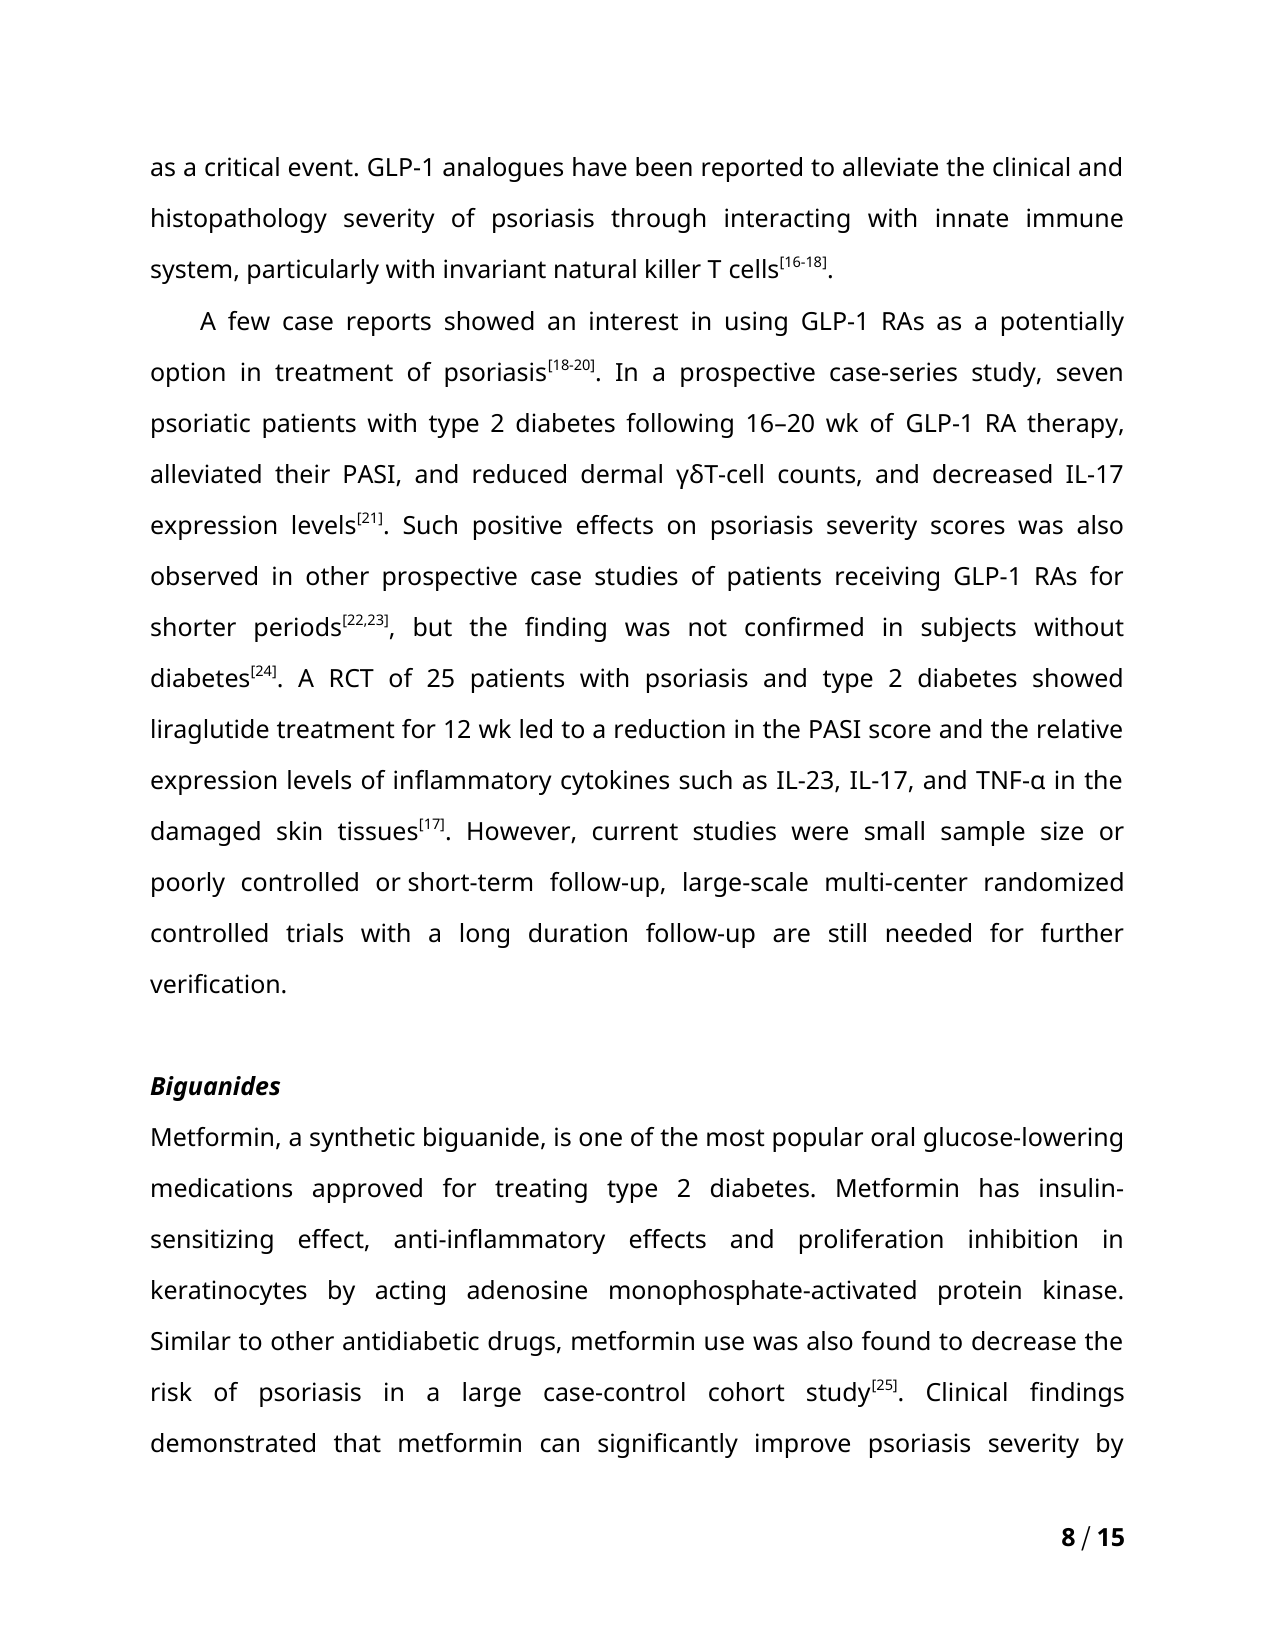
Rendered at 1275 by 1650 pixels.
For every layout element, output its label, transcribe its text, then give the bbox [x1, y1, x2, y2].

text Biguanides [150, 1069, 1125, 1103]
text A few case reports showed an interest in using GLP-1 RAs as a potentially option in treatment of psoriasis[18-20]. In a prospective case-series study, seven psoriatic patients with type 2 diabetes following 16–20 wk of GLP-1 RA therapy, alleviated their PASI, and reduced dermal γδT-cell counts, and decreased IL-17 expression levels[21]. Such positive effects on psoriasis severity scores was also observed in other prospective case studies of patients receiving GLP-1 RAs for shorter periods[22,23], but the finding was not confirmed in subjects without diabetes[24]. A RCT of 25 patients with psoriasis and type 2 diabetes showed liraglutide treatment for 12 wk led to a reduction in the PASI score and the relative expression levels of inflammatory cytokines such as IL-23, IL-17, and TNF-α in the damaged skin tissues[17]. However, current studies were small sample size or poorly controlled or short-term follow-up, large-scale multi-center randomized controlled trials with a long duration follow-up are still needed for further verification. [150, 303, 1125, 1001]
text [150, 1120, 1125, 1460]
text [150, 150, 1125, 286]
